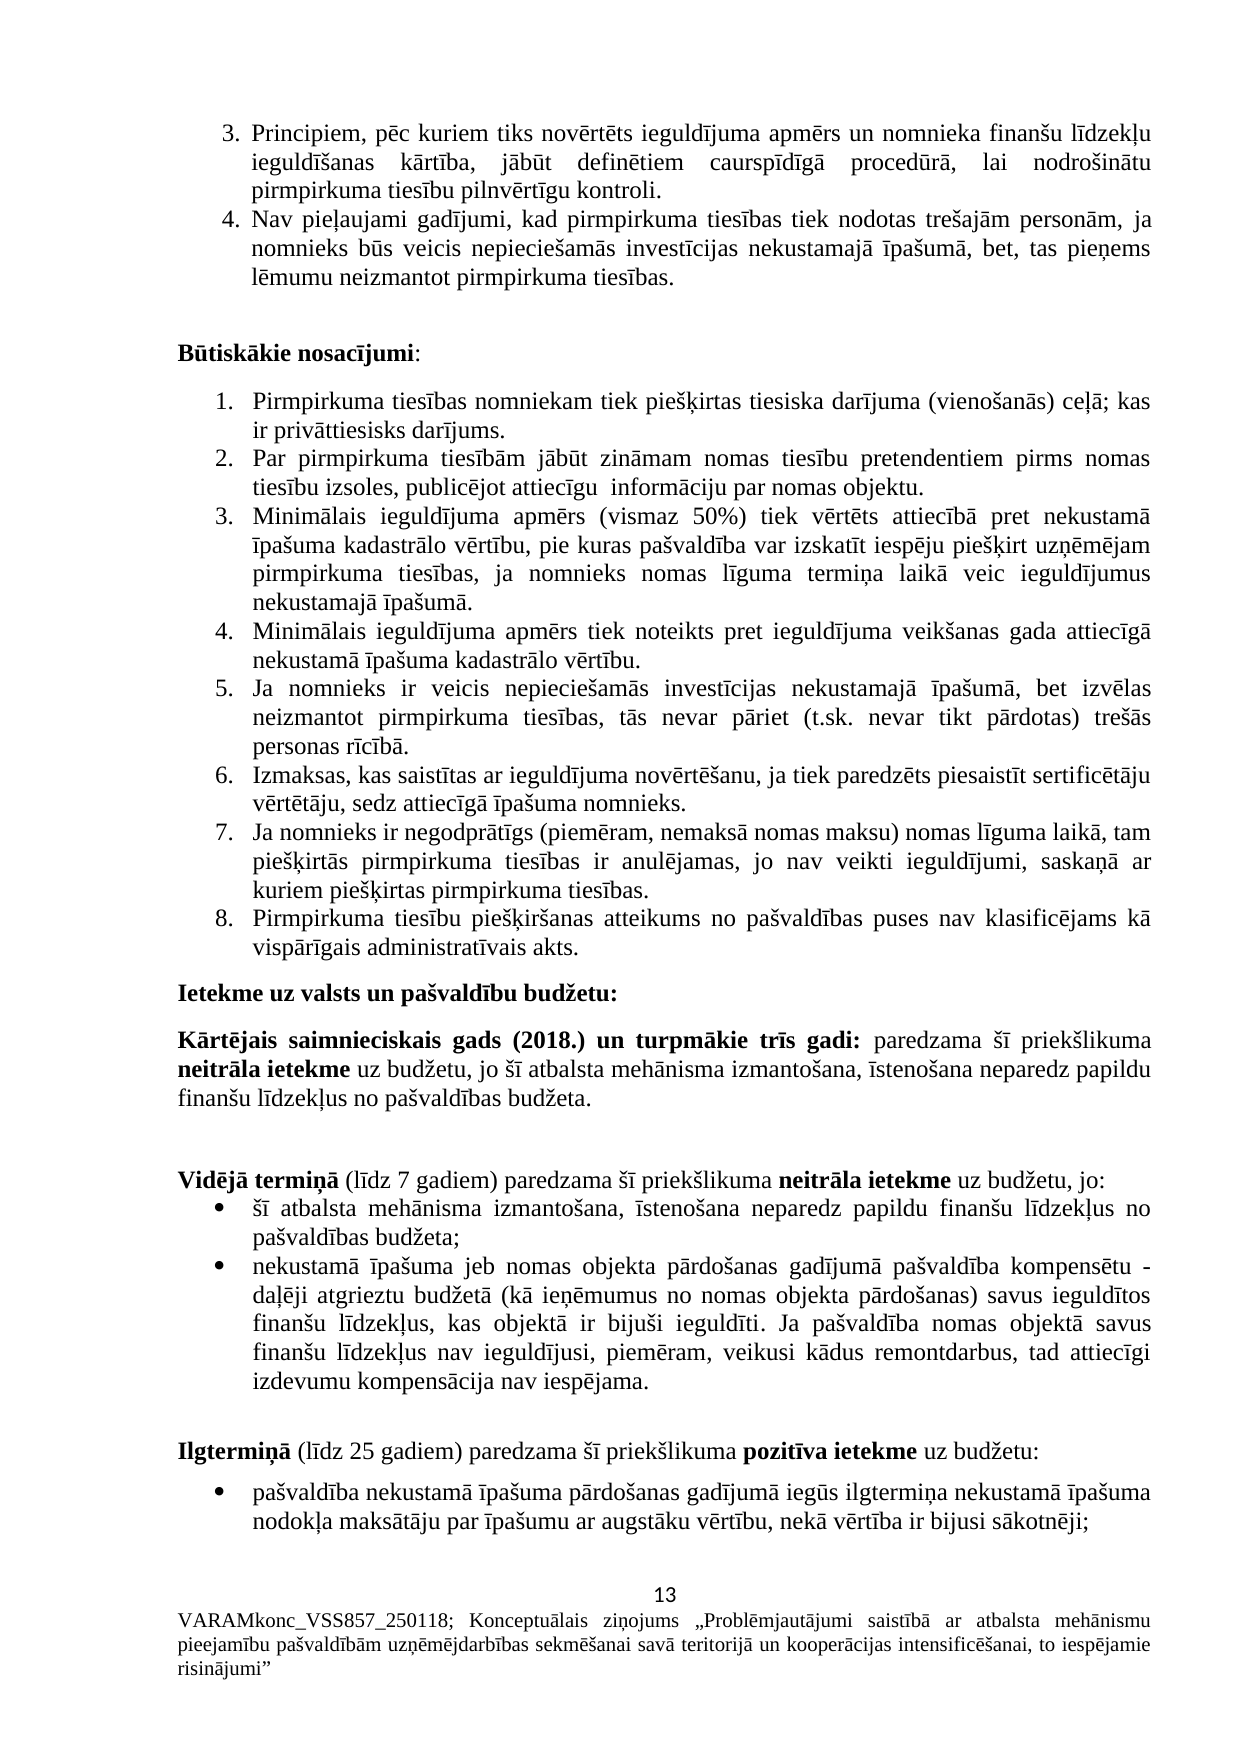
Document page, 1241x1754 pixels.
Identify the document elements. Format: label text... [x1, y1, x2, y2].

list Ja nomnieks ir veicis nepieciešamās investīcijas nekustamajā īpašumā, bet izvēlas neizmantot pirmpirkuma tiesības, tās nevar pāriet (t.sk. nevar tikt pārdotas) trešās personas rīcībā. [215, 673, 1152, 760]
list Pirmpirkuma tiesību piešķiršanas atteikums no pašvaldības puses nav klasificējams kā vispārīgais administratīvais akts. [215, 903, 1152, 961]
list Principiem, pēc kuriem tiks novērtēts ieguldījuma apmērs un nomnieka finanšu līdzekļu ieguldīšanas kārtība, jābūt definētiem caurspīdīgā procedūrā, lai nodrošinātu pirmpirkuma tiesību pilnvērtīgu kontroli. [222, 118, 1152, 204]
list Pirmpirkuma tiesības nomniekam tiek piešķirtas tiesiska darījuma (vienošanās) ceļā; kas ir privāttiesisks darījums. [215, 386, 1152, 443]
list Minimālais ieguldījuma apmērs (vismaz 50%) tiek vērtēts attiecībā pret nekustamā īpašuma kadastrālo vērtību, pie kuras pašvaldība var izskatīt iespēju piešķirt uzņēmējam pirmpirkuma tiesības, ja nomnieks nomas līguma termiņa laikā veic ieguldījumus nekustamajā īpašumā. [215, 501, 1152, 616]
subtitle Kārtējais saimnieciskais gads (2018.) un turpmākie trīs gadi: paredzama šī priekšlikuma neitrāla ietekme uz budžetu, jo šī atbalsta mehānisma izmantošana, īstenošana neparedz papildu finanšu līdzekļus no pašvaldības budžeta. [177, 1025, 1152, 1112]
list Ja nomnieks ir negodprātīgs (piemēram, nemaksā nomas maksu) nomas līguma laikā, tam piešķirtās pirmpirkuma tiesības ir anulējamas, jo nav veikti ieguldījumi, saskaņā ar kuriem piešķirtas pirmpirkuma tiesības. [215, 817, 1152, 903]
text Būtiskākie nosacījumi: [177, 338, 1152, 367]
list Par pirmpirkuma tiesībām jābūt zināmam nomas tiesību pretendentiem pirms nomas tiesību izsoles, publicējot attiecīgu informāciju par nomas objektu. [215, 443, 1152, 501]
text Ietekme uz valsts un pašvaldību budžetu: [177, 978, 1152, 1006]
list pašvaldība nekustamā īpašuma pārdošanas gadījumā iegūs ilgtermiņa nekustamā īpašuma nodokļa maksātāju par īpašumu ar augstāku vērtību, nekā vērtība ir bijusi sākotnēji; [215, 1477, 1152, 1535]
text Ilgtermiņā (līdz 25 gadiem) paredzama šī priekšlikuma pozitīva ietekme uz budžetu: [177, 1436, 1152, 1465]
subtitle nekustamā īpašuma jeb nomas objekta pārdošanas gadījumā pašvaldība kompensētu - daļēji atgrieztu budžetā (kā ieņēmumus no nomas objekta pārdošanas) savus ieguldītos finanšu līdzekļus, kas objektā ir bijuši ieguldīti. Ja pašvaldība nomas objektā savus finanšu līdzekļus nav ieguldījusi, piemēram, veikusi kādus remontdarbus, tad attiecīgi izdevumu kompensācija nav iespējama. [215, 1251, 1152, 1395]
list Izmaksas, kas saistītas ar ieguldījuma novērtēšanu, ja tiek paredzēts piesaistīt sertificētāju vērtētāju, sedz attiecīgā īpašuma nomnieks. [215, 760, 1152, 817]
list Nav pieļaujami gadījumi, kad pirmpirkuma tiesības tiek nodotas trešajām personām, ja nomnieks būs veicis nepieciešamās investīcijas nekustamajā īpašumā, bet, tas pieņems lēmumu neizmantot pirmpirkuma tiesības. [222, 204, 1152, 291]
list Minimālais ieguldījuma apmērs tiek noteikts pret ieguldījuma veikšanas gada attiecīgā nekustamā īpašuma kadastrālo vērtību. [215, 616, 1152, 673]
subtitle Vidējā termiņā (līdz 7 gadiem) paredzama šī priekšlikuma neitrāla ietekme uz budžetu, jo: [177, 1165, 1152, 1193]
subtitle šī atbalsta mehānisma izmantošana, īstenošana neparedz papildu finanšu līdzekļus no pašvaldības budžeta; [215, 1193, 1152, 1251]
